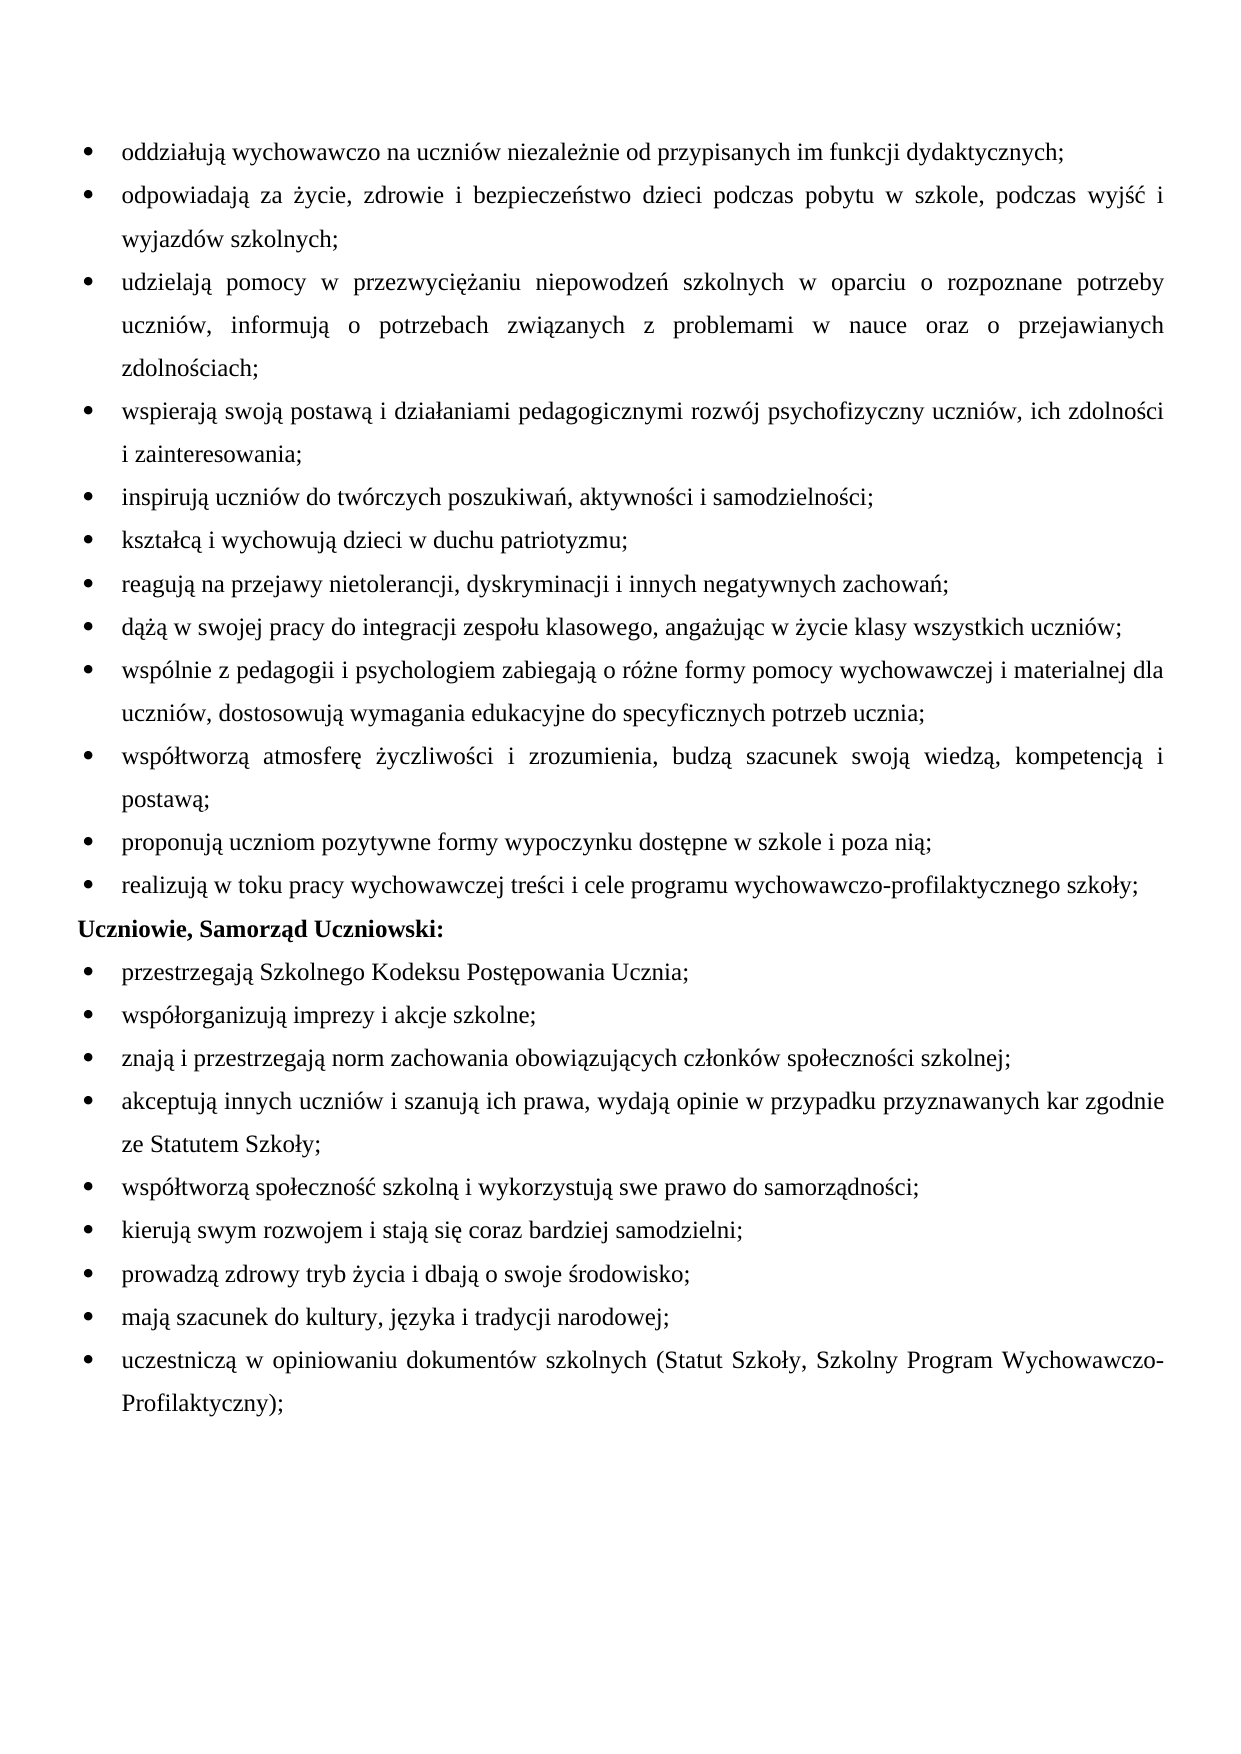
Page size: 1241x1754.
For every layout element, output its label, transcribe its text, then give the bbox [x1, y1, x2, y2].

list wspólnie z pedagogii i psychologiem zabiegają o różne formy pomocy wychowawczej i materialnej dla uczniów, dostosowują wymagania edukacyjne do specyficznych potrzeb ucznia; [84, 655, 1165, 727]
list współorganizują imprezy i akcje szkolne; [84, 1000, 1165, 1029]
list realizują w toku pracy wychowawczej treści i cele programu wychowawczo-profilaktycznego szkoły; [84, 871, 1165, 899]
list akceptują innych uczniów i szanują ich prawa, wydają opinie w przypadku przyznawanych kar zgodnie ze Statutem Szkoły; [84, 1086, 1165, 1158]
list znają i przestrzegają norm zachowania obowiązujących członków społeczności szkolnej; [84, 1043, 1165, 1072]
list współtworzą atmosferę życzliwości i zrozumienia, budzą szacunek swoją wiedzą, kompetencją i postawą; [84, 741, 1165, 813]
list dążą w swojej pracy do integracji zespołu klasowego, angażując w życie klasy wszystkich uczniów; [84, 612, 1165, 641]
list inspirują uczniów do twórczych poszukiwań, aktywności i samodzielności; [84, 482, 1165, 511]
list kierują swym rozwojem i stają się coraz bardziej samodzielni; [84, 1216, 1165, 1244]
list udzielają pomocy w przezwyciężaniu niepowodzeń szkolnych w oparciu o rozpoznane potrzeby uczniów, informują o potrzebach związanych z problemami w nauce oraz o przejawianych zdolnościach; [84, 267, 1165, 382]
list współtworzą społeczność szkolną i wykorzystują swe prawo do samorządności; [84, 1172, 1165, 1201]
list mają szacunek do kultury, języka i tradycji narodowej; [84, 1302, 1165, 1331]
list odpowiadają za życie, zdrowie i bezpieczeństwo dzieci podczas pobytu w szkole, podczas wyjść i wyjazdów szkolnych; [84, 181, 1165, 252]
list kształcą i wychowują dzieci w duchu patriotyzmu; [84, 526, 1165, 554]
list uczestniczą w opiniowaniu dokumentów szkolnych (Statut Szkoły, Szkolny Program Wychowawczo-Profilaktyczny); [84, 1345, 1165, 1417]
list oddziałują wychowawczo na uczniów niezależnie od przypisanych im funkcji dydaktycznych; [84, 137, 1165, 166]
list prowadzą zdrowy tryb życia i dbają o swoje środowisko; [84, 1259, 1165, 1287]
list proponują uczniom pozytywne formy wypoczynku dostępne w szkole i poza nią; [84, 827, 1165, 856]
list przestrzegają Szkolnego Kodeksu Postępowania Ucznia; [84, 957, 1165, 986]
list reagują na przejawy nietolerancji, dyskryminacji i innych negatywnych zachowań; [84, 569, 1165, 597]
text Uczniowie, Samorząd Uczniowski: [77, 914, 1165, 942]
list wspierają swoją postawą i działaniami pedagogicznymi rozwój psychofizyczny uczniów, ich zdolności i zainteresowania; [84, 396, 1165, 468]
